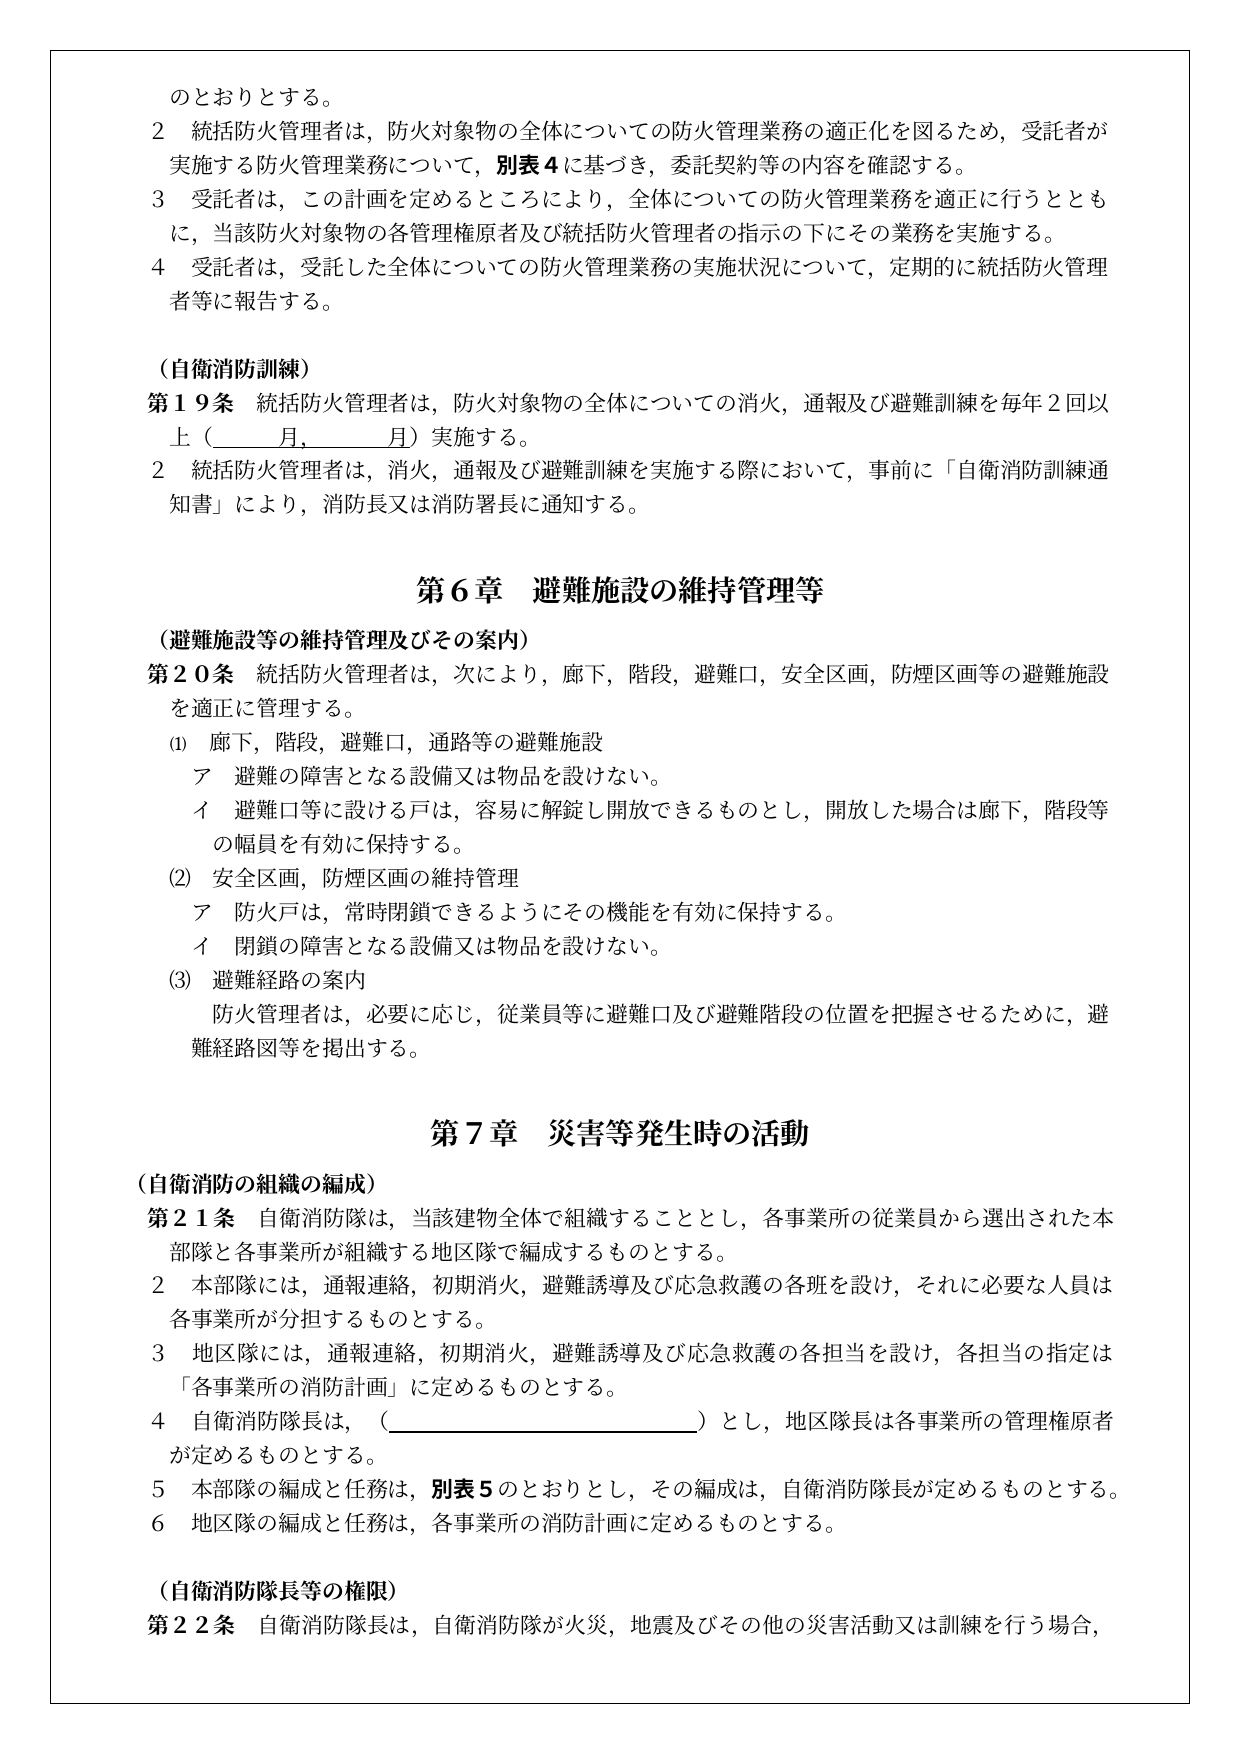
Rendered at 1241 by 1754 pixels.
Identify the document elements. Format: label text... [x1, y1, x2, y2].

text ⑵ 安全区画，防煙区画の維持管理 [125, 860, 1115, 894]
text ３ 受託者は，この計画を定めるところにより，全体についての防火管理業務を適正に行うとともに，当該防火対象物の各管理権原者及び統括防火管理者の指示の下にその業務を実施する。 [147, 181, 1115, 249]
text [147, 79, 1115, 113]
text 第１９条 統括防火管理者は，防火対象物の全体についての消火，通報及び避難訓練を毎年２回以上（ 月， 月）実施する。 [147, 384, 1115, 452]
text 第２０条 統括防火管理者は，次により，廊下，階段，避難口，安全区画，防煙区画等の避難施設を適正に管理する。 [147, 656, 1115, 724]
text ３ 地区隊には，通報連絡，初期消火，避難誘導及び応急救護の各担当を設け，各担当の指定は「各事業所の消防計画」に定めるものとする。 [147, 1335, 1115, 1403]
text ５ 本部隊の編成と任務は，別表５のとおりとし，その編成は，自衛消防隊長が定めるものとする。 [147, 1471, 1115, 1505]
text ２ 統括防火管理者は，防火対象物の全体についての防火管理業務の適正化を図るため，受託者が実施する防火管理業務について，別表４に基づき，委託契約等の内容を確認する。 [147, 113, 1115, 181]
text （自衛消防訓練） [125, 351, 1115, 384]
text イ 避難口等に設ける戸は，容易に解錠し開放できるものとし，開放した場合は廊下，階段等の幅員を有効に保持する。 [125, 792, 1115, 860]
text （自衛消防の組織の編成） [125, 1166, 1115, 1199]
text ⑶ 避難経路の案内 [125, 962, 1115, 996]
text ア 避難の障害となる設備又は物品を設けない。 [125, 758, 1115, 792]
text ア 防火戸は，常時閉鎖できるようにその機能を有効に保持する。 [125, 894, 1115, 928]
text 第７章 災害等発生時の活動 [125, 1098, 1115, 1166]
text 第２１条 自衛消防隊は，当該建物全体で組織することとし，各事業所の従業員から選出された本部隊と各事業所が組織する地区隊で編成するものとする。 [147, 1199, 1115, 1267]
text 第６章 避難施設の維持管理等 [125, 554, 1115, 622]
text ４ 自衛消防隊長は，（ ）とし，地区隊長は各事業所の管理権原者が定めるものとする。 [147, 1403, 1115, 1471]
text ２ 統括防火管理者は，消火，通報及び避難訓練を実施する際において，事前に「自衛消防訓練通知書」により，消防長又は消防署長に通知する。 [125, 452, 1115, 520]
text ６ 地区隊の編成と任務は，各事業所の消防計画に定めるものとする。 [147, 1505, 1115, 1539]
text （避難施設等の維持管理及びその案内） [125, 622, 1115, 656]
text ⑴ 廊下，階段，避難口，通路等の避難施設 [125, 724, 1115, 758]
text ２ 本部隊には，通報連絡，初期消火，避難誘導及び応急救護の各班を設け，それに必要な人員は各事業所が分担するものとする。 [147, 1267, 1115, 1335]
text （自衛消防隊長等の権限） [125, 1573, 1115, 1607]
text 防火管理者は，必要に応じ，従業員等に避難口及び避難階段の位置を把握させるために，避難経路図等を掲出する。 [191, 996, 1115, 1064]
text ４ 受託者は，受託した全体についての防火管理業務の実施状況について，定期的に統括防火管理者等に報告する。 [147, 249, 1115, 317]
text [147, 1607, 1115, 1641]
text イ 閉鎖の障害となる設備又は物品を設けない。 [125, 928, 1115, 962]
